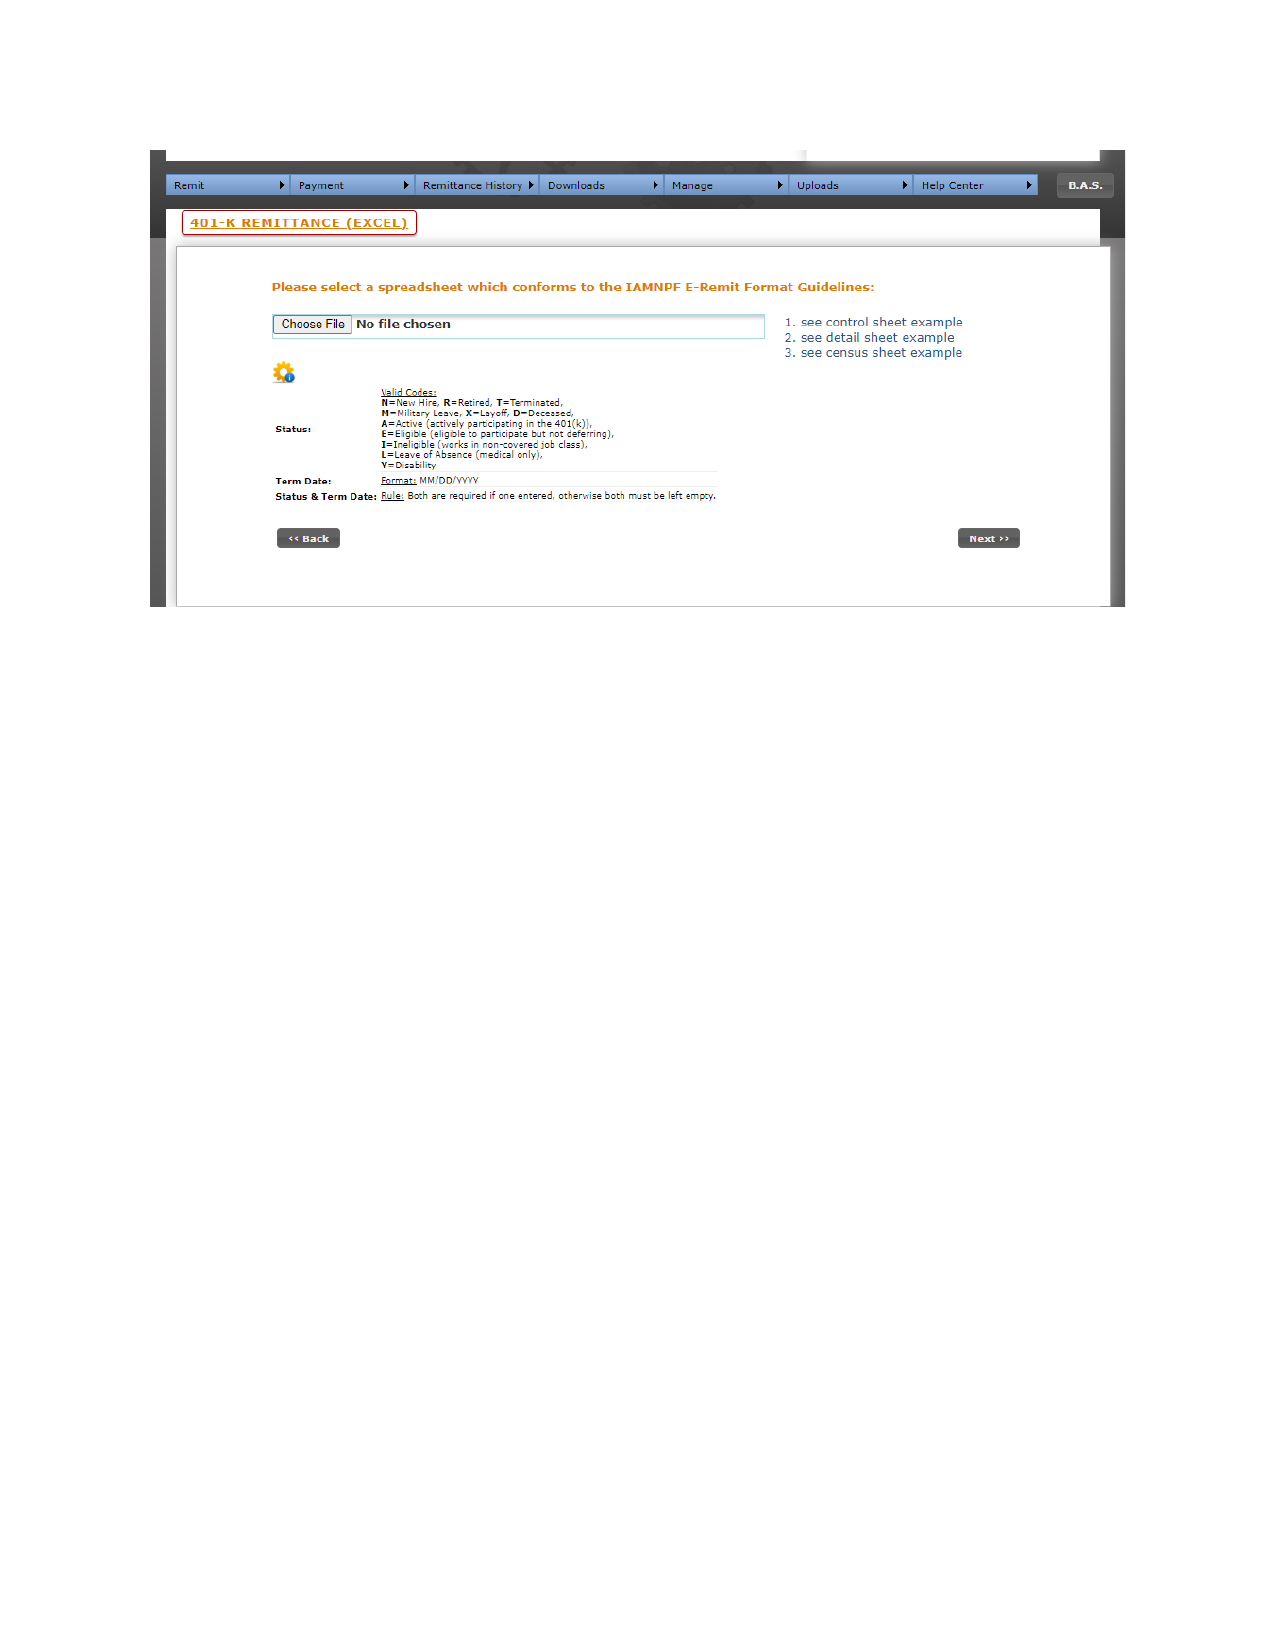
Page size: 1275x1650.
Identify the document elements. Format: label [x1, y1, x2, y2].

picture [150, 150, 1125, 607]
